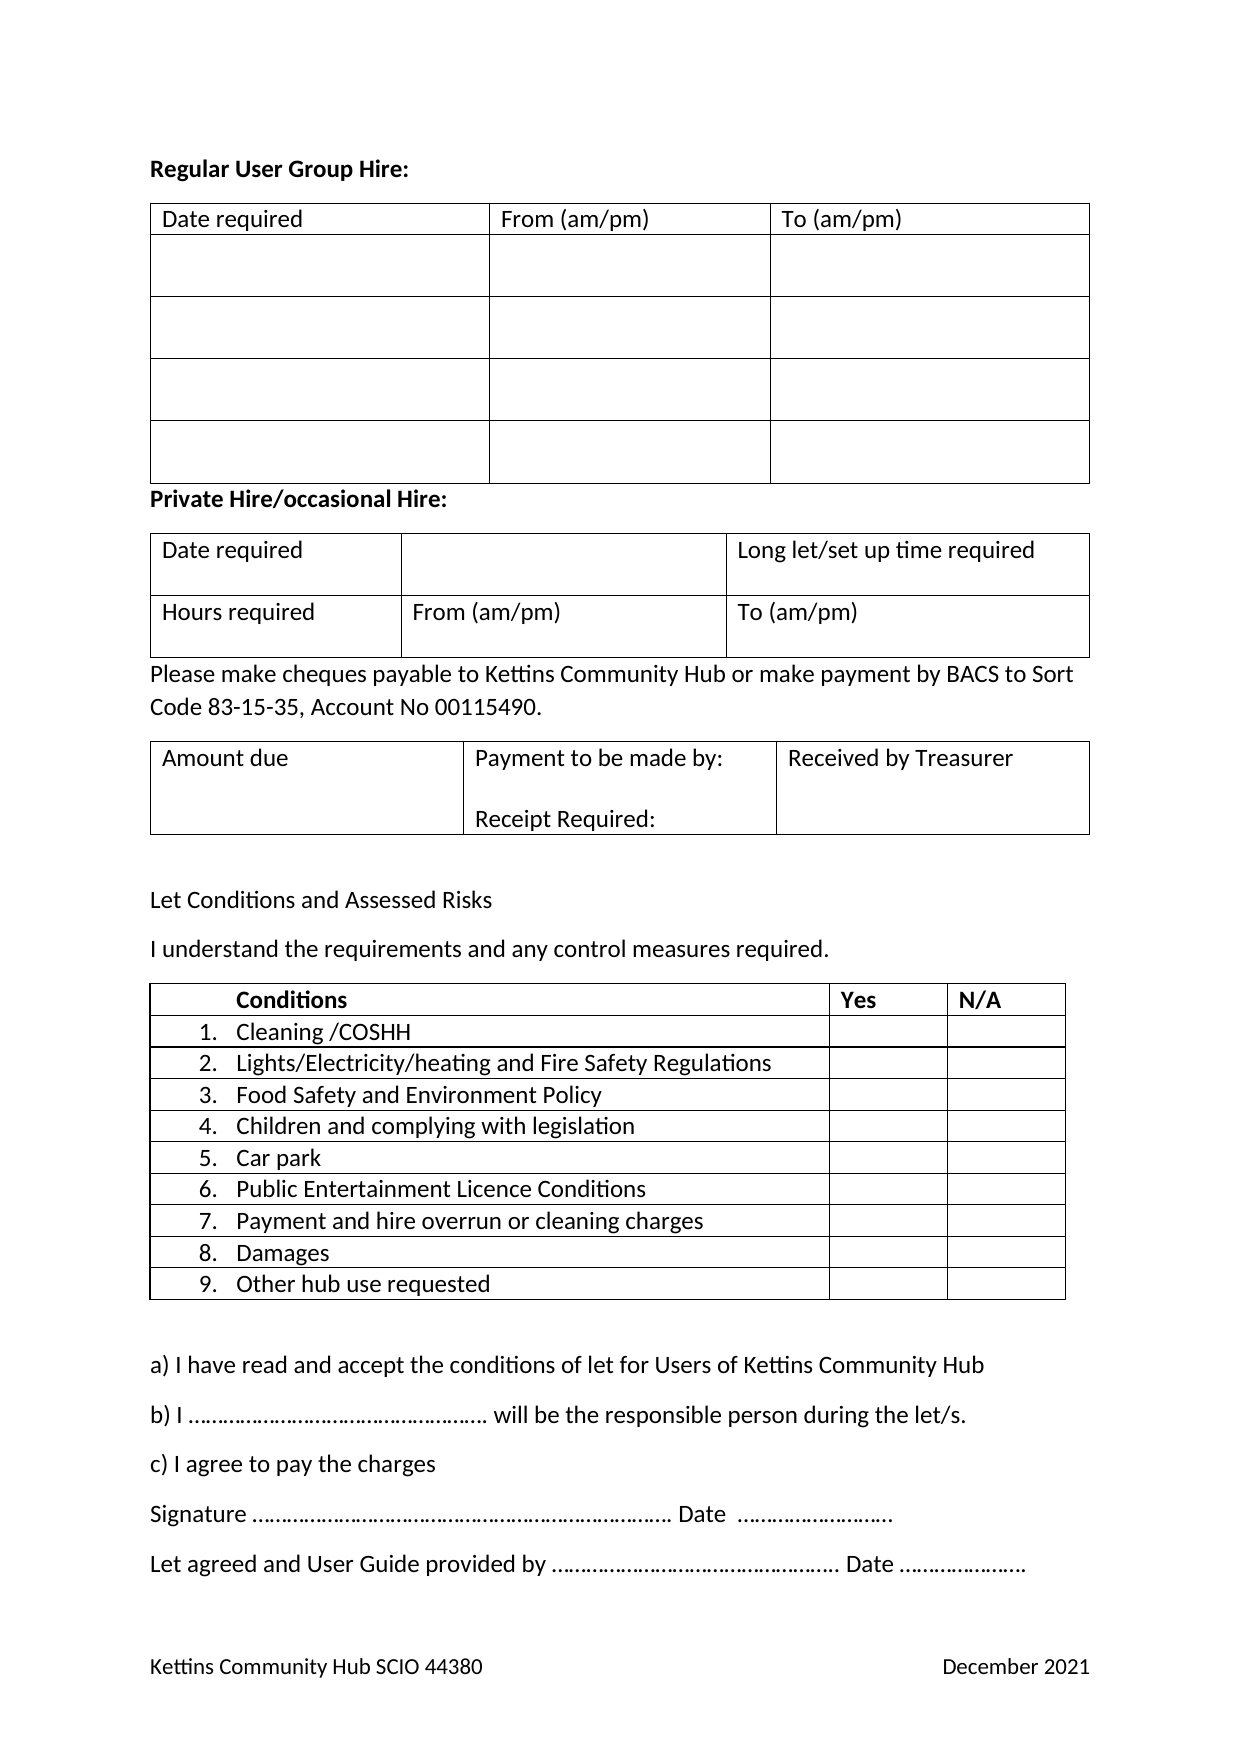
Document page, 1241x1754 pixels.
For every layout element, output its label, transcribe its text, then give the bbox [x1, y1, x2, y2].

table_cell [830, 1205, 947, 1236]
table_cell [830, 1142, 947, 1173]
table_header Date required [151, 204, 489, 234]
table_header Conditions [151, 984, 829, 1015]
table_cell [771, 359, 1089, 420]
table_cell Public Entertainment Licence Conditions [151, 1174, 829, 1204]
table_header Payment to be made by: Receipt Required: [464, 742, 776, 833]
table_cell [830, 1237, 947, 1267]
text c) I agree to pay the charges [150, 1449, 1090, 1479]
text Signature ………………………………………………………………. Date ……………………… [150, 1498, 1090, 1529]
table_cell [948, 1205, 1065, 1236]
table_header Yes [830, 984, 947, 1015]
table_header Long let/set up time required [727, 534, 1089, 595]
table_cell [151, 421, 489, 482]
table_cell Payment and hire overrun or cleaning charges [151, 1205, 829, 1236]
table_header [402, 534, 726, 595]
table_cell [948, 1111, 1065, 1141]
text b) I ……………………………………………. will be the responsible person during the let/s. [150, 1399, 1090, 1429]
table_cell [151, 235, 489, 296]
table_cell Cleaning /COSHH [151, 1016, 829, 1046]
table_cell [490, 235, 770, 296]
table_cell [830, 1048, 947, 1078]
table_cell Lights/Electricity/heating and Fire Safety Regulations [151, 1048, 829, 1078]
text I understand the requirements and any control measures required. [150, 934, 1090, 964]
table_cell [830, 1111, 947, 1141]
table_cell [830, 1174, 947, 1204]
table_cell [771, 235, 1089, 296]
text Regular User Group Hire: [150, 153, 1090, 183]
table_cell Other hub use requested [151, 1268, 829, 1299]
table_cell From (am/pm) [402, 596, 726, 657]
table_cell Car park [151, 1142, 829, 1173]
text Let Conditions and Assessed Risks [150, 884, 1090, 914]
table_cell [948, 1237, 1065, 1267]
text a) I have read and accept the conditions of let for Users of Kettins Community Hub [150, 1349, 1090, 1380]
table_cell [490, 359, 770, 420]
table_cell [948, 1016, 1065, 1046]
table_cell Food Safety and Environment Policy [151, 1079, 829, 1109]
table_cell [948, 1079, 1065, 1109]
table_header Received by Treasurer [777, 742, 1089, 833]
table_header From (am/pm) [490, 204, 770, 234]
text Private Hire/occasional Hire: [150, 484, 1090, 514]
table_cell [948, 1142, 1065, 1173]
table_cell Hours required [151, 596, 401, 657]
table_cell [151, 359, 489, 420]
table_cell To (am/pm) [727, 596, 1089, 657]
table_cell Children and complying with legislation [151, 1111, 829, 1141]
table_cell [948, 1174, 1065, 1204]
table_header Amount due [151, 742, 463, 833]
text Let agreed and User Guide provided by ………………………………………….. Date …………………. [150, 1548, 1090, 1578]
table_cell [830, 1016, 947, 1046]
table_cell [948, 1268, 1065, 1299]
table_cell [490, 297, 770, 358]
table_cell [490, 421, 770, 482]
table_header Date required [151, 534, 401, 595]
table_cell [830, 1268, 947, 1299]
table_cell Damages [151, 1237, 829, 1267]
table_cell [948, 1048, 1065, 1078]
table_header To (am/pm) [771, 204, 1089, 234]
table_cell [771, 297, 1089, 358]
table_cell [830, 1079, 947, 1109]
table_cell [771, 421, 1089, 482]
table_cell [151, 297, 489, 358]
text Please make cheques payable to Kettins Community Hub or make payment by BACS to Sort Code 83-15-35, Account No 00115490. [150, 658, 1090, 722]
table_header N/A [948, 984, 1065, 1015]
